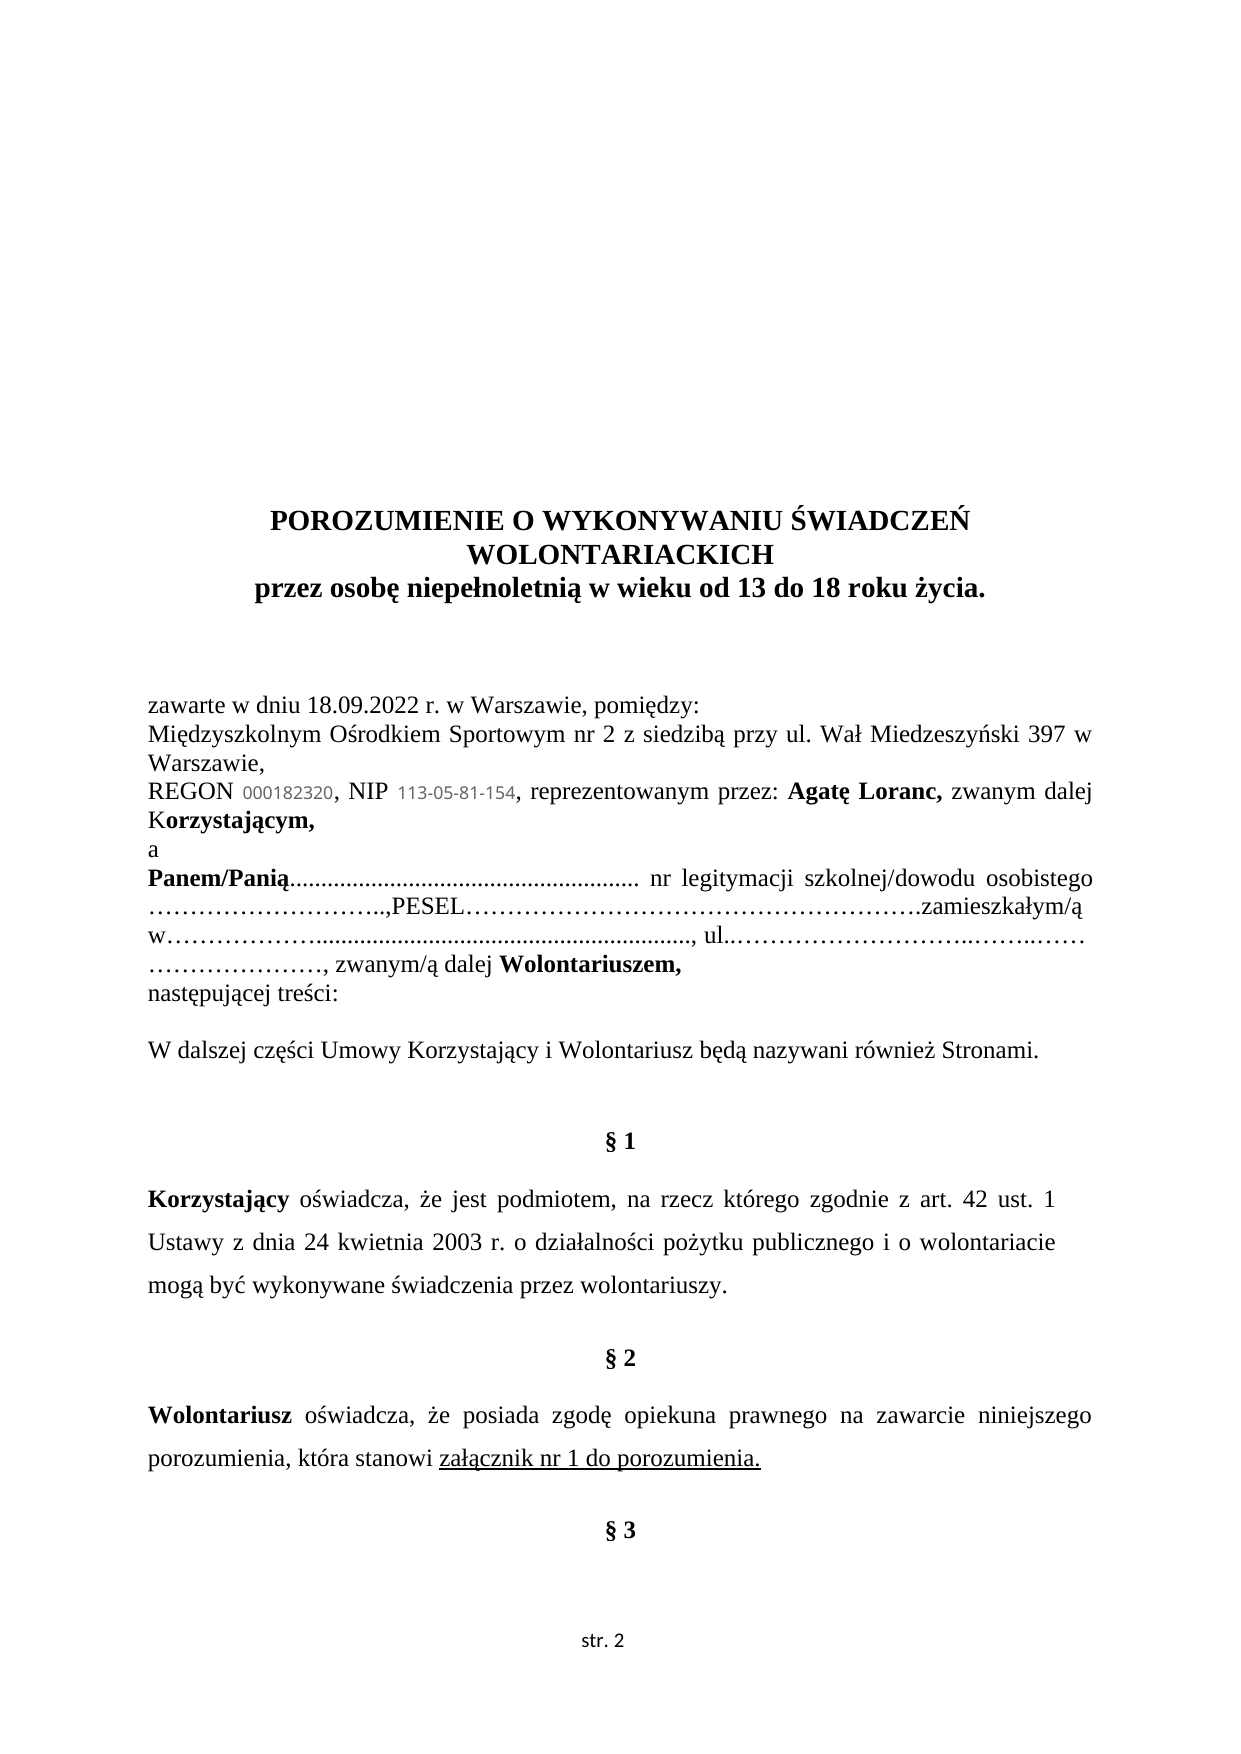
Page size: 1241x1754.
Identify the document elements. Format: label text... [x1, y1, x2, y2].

text przez osobę niepełnoletnią w wieku od 13 do 18 roku życia. [148, 570, 1093, 604]
text § 3 [148, 1515, 1093, 1544]
text Panem/Panią........................................................ nr legitymacji szkolnej/dowodu osobistego ………………………..,PESEL……………………………………………….zamieszkałym/ą w………………............................................................, ul..………………………..……..…… …………………, zwanym/ą dalej Wolontariuszem, [148, 863, 1093, 978]
text następującej treści: [148, 978, 1093, 1006]
text Międzyszkolnym Ośrodkiem Sportowym nr 2 z siedzibą przy ul. Wał Miedzeszyński 397 w Warszawie, [148, 719, 1093, 776]
text Korzystający oświadcza, że jest podmiotem, na rzecz którego zgodnie z art. 42 ust. 1 Ustawy z dnia 24 kwietnia 2003 r. o działalności pożytku publicznego i o wolontariacie mogą być wykonywane świadczenia przez wolontariuszy. [148, 1184, 1057, 1299]
text POROZUMIENIE O WYKONYWANIU ŚWIADCZEŃ WOLONTARIACKICH [148, 503, 1093, 570]
text W dalszej części Umowy Korzystający i Wolontariusz będą nazywani również Stronami. [148, 1036, 1057, 1064]
text zawarte w dniu 18.09.2022 r. w Warszawie, pomiędzy: [148, 690, 1093, 719]
text § 2 [148, 1343, 1093, 1372]
text a [148, 834, 1093, 863]
text Wolontariusz oświadcza, że posiada zgodę opiekuna prawnego na zawarcie niniejszego porozumienia, która stanowi załącznik nr 1 do porozumienia. [148, 1400, 1093, 1472]
text § 1 [148, 1126, 1093, 1155]
text REGON 000182320, NIP 113-05-81-154, reprezentowanym przez: Agatę Loranc, zwanym dalej Korzystającym, [148, 776, 1093, 834]
